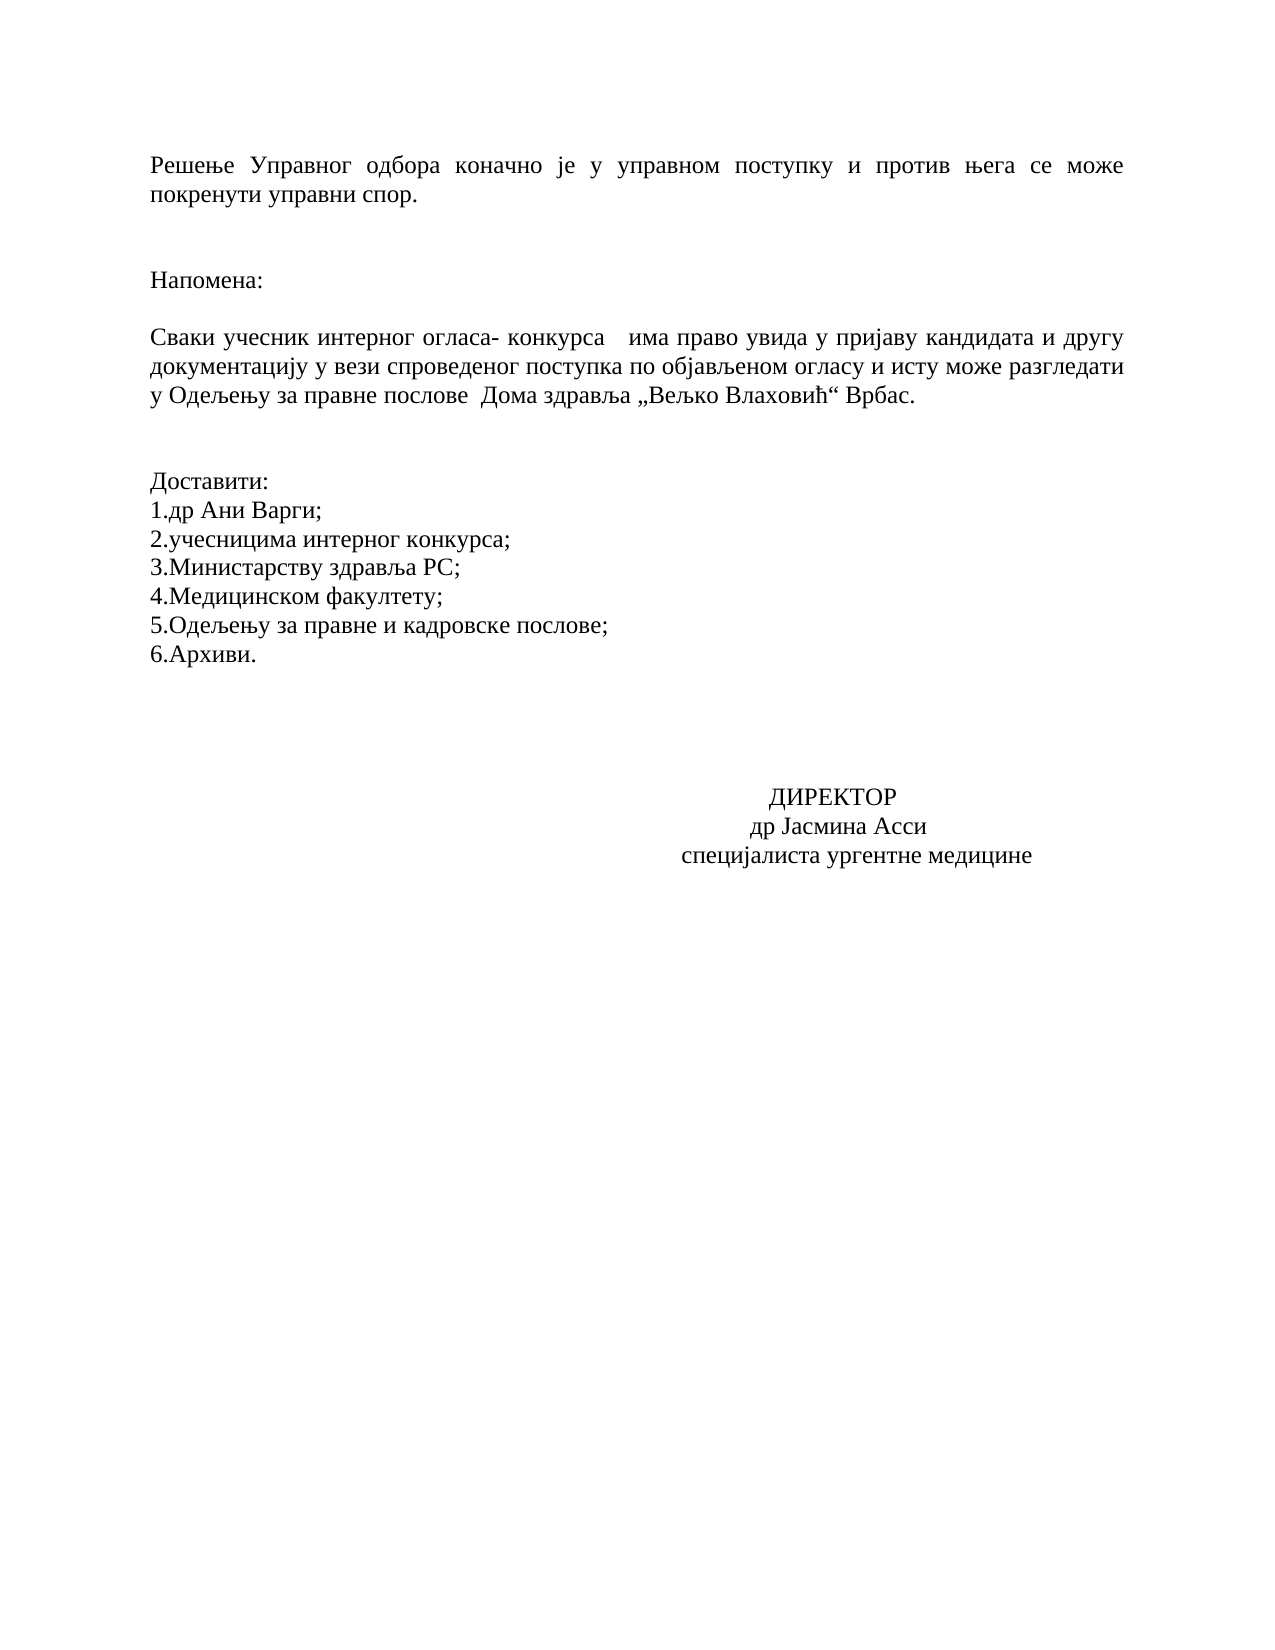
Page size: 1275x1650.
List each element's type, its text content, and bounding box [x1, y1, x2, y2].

text 2.учесницима интерног конкурса; [150, 524, 1125, 552]
text др Јасмина Асси [150, 811, 1125, 840]
text 3.Министарству здравља РС; [150, 552, 1125, 581]
text 4.Медицинском факултету; [150, 581, 1125, 610]
text Доставити: [150, 466, 1125, 495]
text специјалиста ургентне медицине [150, 840, 1125, 869]
text Напомена: [150, 265, 1125, 294]
text Сваки учесник интерног огласа- конкурса има право увида у пријаву кандидата и другу документацију у вези спроведеног поступка по објављеном огласу и исту може разгледати у Одељењу за правне послове Дома здравља „Вељко Влаховић“ Врбас. [150, 322, 1125, 409]
text 5.Одељењу за правне и кадровске послове; [150, 610, 1125, 639]
text ДИРЕКТОР [150, 782, 1125, 811]
text Решење Управног одбора коначно је у управном поступку и против њега се може покренути управни спор. [150, 150, 1125, 207]
text 1.др Ани Варги; [150, 495, 1125, 524]
text 6.Архиви. [150, 639, 1125, 667]
